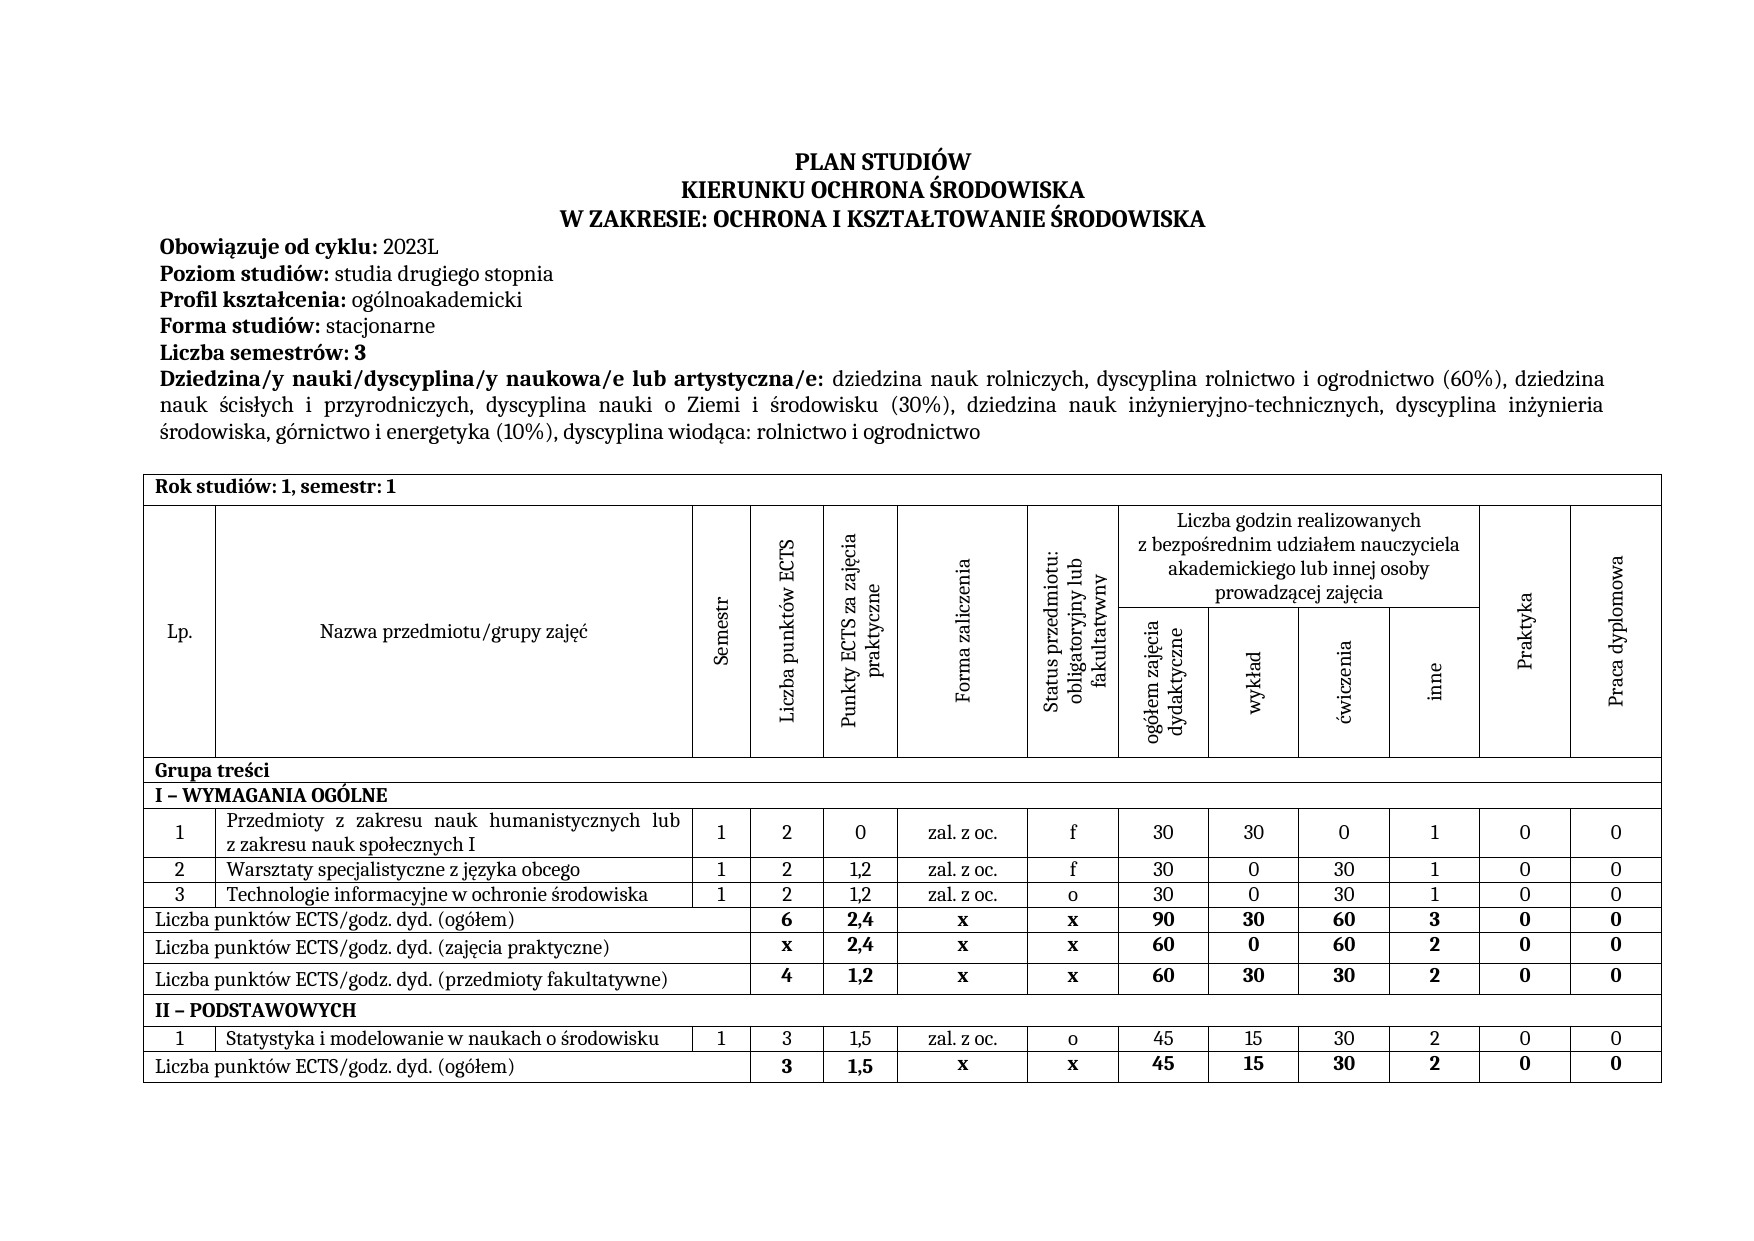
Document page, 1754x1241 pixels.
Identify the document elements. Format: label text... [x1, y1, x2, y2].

table_cell 0 [1571, 908, 1661, 932]
table_cell 30 [1209, 964, 1298, 994]
table_cell 2 [751, 883, 823, 907]
table_cell 0 [1480, 964, 1570, 994]
table_cell 1 [1390, 809, 1479, 857]
table_cell x [898, 964, 1027, 994]
table_cell ćwiczenia [1299, 608, 1389, 757]
table_cell 1 [693, 883, 750, 907]
table_cell Liczba punktów ECTS/godz. dyd. (ogółem) [144, 908, 750, 932]
table_cell 30 [1299, 1052, 1389, 1082]
table_cell Liczba punktów ECTS/godz. dyd. (ogółem) [144, 1052, 750, 1082]
table_cell x [898, 933, 1027, 963]
table_cell zal. z oc. [898, 1027, 1027, 1051]
table_cell 0 [1571, 964, 1661, 994]
table_cell 0 [1571, 1052, 1661, 1082]
table_cell II – PODSTAWOWYCH [144, 995, 1661, 1026]
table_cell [144, 964, 750, 994]
table_cell 1 [1390, 858, 1479, 882]
table_cell 1 [144, 1027, 215, 1051]
table_cell 2 [144, 858, 215, 882]
table_cell Semestr [693, 506, 750, 757]
table_cell zal. z oc. [898, 858, 1027, 882]
table_cell 2 [751, 858, 823, 882]
table_cell wykład [1209, 608, 1298, 757]
table_cell 0 [1571, 858, 1661, 882]
table_cell 30 [1209, 809, 1298, 857]
table_cell 60 [1299, 933, 1389, 963]
table_cell 3 [751, 1027, 823, 1051]
table_cell 0 [1480, 933, 1570, 963]
table_cell Warsztaty specjalistyczne z języka obcego [216, 858, 692, 882]
table_cell 2 [1390, 1052, 1479, 1082]
table_cell Status przedmiotu: obligatoryjny lub fakultatywny [1028, 506, 1118, 757]
table_cell 3 [1390, 908, 1479, 932]
table_cell Punkty ECTS za zajęcia praktyczne [824, 506, 897, 757]
table_cell 1,2 [824, 858, 897, 882]
table_cell x [1028, 964, 1118, 994]
table_cell 1,5 [824, 1027, 897, 1051]
list Dziedzina/y nauki/dyscyplina/y naukowa/e lub artystyczna/e: dziedzina nauk rolniczych, dyscyplina rolnictwo i ogrodnictwo (60%), dziedzina nauk ścisłych i przyrodniczych, dyscyplina nauki o Ziemi i środowisku (30%), dziedzina nauk inżynieryjno-technicznych, dyscyplina inżynieria środowiska, górnictwo i energetyka (10%), dyscyplina wiodąca: rolnictwo i ogrodnictwo [159, 366, 1606, 445]
table_cell 0 [1480, 908, 1570, 932]
table_cell 0 [1571, 933, 1661, 963]
table_cell 60 [1299, 908, 1389, 932]
table_cell 0 [1480, 809, 1570, 857]
table_cell x [898, 1052, 1027, 1082]
table_cell 1 [693, 858, 750, 882]
table_cell x [751, 933, 823, 963]
table_cell 30 [1299, 858, 1389, 882]
table_cell 0 [1480, 858, 1570, 882]
table_cell zal. z oc. [898, 883, 1027, 907]
table_cell 0 [1571, 883, 1661, 907]
text Forma studiów: stacjonarne [159, 313, 1606, 339]
table_cell 0 [1571, 809, 1661, 857]
table_cell 30 [1209, 908, 1298, 932]
list PLAN STUDIÓW [159, 148, 1606, 176]
table_cell 30 [1299, 1027, 1389, 1051]
table_cell 60 [1119, 964, 1208, 994]
table_cell Nazwa przedmiotu/grupy zajęć [216, 506, 692, 757]
table_cell 4 [751, 964, 823, 994]
table_cell o [1028, 883, 1118, 907]
table_cell 1 [1390, 883, 1479, 907]
table_cell 1,2 [824, 964, 897, 994]
table_cell 2 [1390, 933, 1479, 963]
table_cell ogółem zajęcia dydaktyczne [1119, 608, 1208, 757]
table_cell 1 [144, 809, 215, 857]
table_cell Technologie informacyjne w ochronie środowiska [216, 883, 692, 907]
table_cell 30 [1299, 964, 1389, 994]
table_cell 30 [1299, 883, 1389, 907]
table_cell inne [1390, 608, 1479, 757]
table_cell 15 [1209, 1052, 1298, 1082]
table_cell Lp. [144, 506, 215, 757]
table_cell 2 [1390, 964, 1479, 994]
table_cell 0 [1209, 883, 1298, 907]
table_cell 30 [1119, 883, 1208, 907]
table_cell x [1028, 933, 1118, 963]
text Liczba semestrów: 3 [159, 339, 1606, 366]
table_cell 2 [1390, 1027, 1479, 1051]
table_cell o [1028, 1027, 1118, 1051]
table_cell 0 [1480, 883, 1570, 907]
table_cell Grupa treści [144, 758, 1661, 782]
table_cell f [1028, 809, 1118, 857]
table_cell 45 [1119, 1052, 1208, 1082]
table_cell Liczba punktów ECTS [751, 506, 823, 757]
table_cell Praca dyplomowa [1571, 506, 1661, 757]
table_cell 0 [1209, 858, 1298, 882]
table_cell I – WYMAGANIA OGÓLNE [144, 783, 1661, 808]
text Profil kształcenia: ogólnoakademicki [159, 287, 1606, 313]
table_cell 3 [144, 883, 215, 907]
text KIERUNKU OCHRONA ŚRODOWISKA [159, 176, 1606, 205]
table_header Rok studiów: 1, semestr: 1 [144, 475, 1661, 505]
table_cell 2,4 [824, 908, 897, 932]
table_cell 0 [1209, 933, 1298, 963]
table_cell 3 [751, 1052, 823, 1082]
table_cell 2 [751, 809, 823, 857]
table_cell 30 [1119, 858, 1208, 882]
table_cell f [1028, 858, 1118, 882]
table_cell 2,4 [824, 933, 897, 963]
table_cell 60 [1119, 933, 1208, 963]
table_cell 45 [1119, 1027, 1208, 1051]
table_cell Statystyka i modelowanie w naukach o środowisku [216, 1027, 692, 1051]
table_cell Forma zaliczenia [898, 506, 1027, 757]
table_cell 6 [751, 908, 823, 932]
table_cell Przedmioty z zakresu nauk humanistycznych lub z zakresu nauk społecznych I [216, 809, 692, 857]
table_cell 30 [1119, 809, 1208, 857]
table_cell 0 [1480, 1027, 1570, 1051]
table_cell 0 [1299, 809, 1389, 857]
table_cell x [898, 908, 1027, 932]
table_cell x [1028, 1052, 1118, 1082]
text Obowiązuje od cyklu: 2023L [159, 234, 1606, 260]
table_cell 0 [1571, 1027, 1661, 1051]
text Poziom studiów: studia drugiego stopnia [159, 260, 1606, 287]
table_cell 1 [693, 1027, 750, 1051]
table_cell 90 [1119, 908, 1208, 932]
table_cell zal. z oc. [898, 809, 1027, 857]
table_cell 0 [824, 809, 897, 857]
text W ZAKRESIE: OCHRONA I KSZTAŁTOWANIE ŚRODOWISKA [159, 205, 1606, 234]
table_cell x [1028, 908, 1118, 932]
table_cell 1 [693, 809, 750, 857]
table_cell 1,2 [824, 883, 897, 907]
table_cell Liczba punktów ECTS/godz. dyd. (zajęcia praktyczne) [144, 933, 750, 963]
table_cell 15 [1209, 1027, 1298, 1051]
table_cell Liczba godzin realizowanych z bezpośrednim udziałem nauczyciela akademickiego lub innej osoby prowadzącej zajęcia [1119, 506, 1479, 607]
table_cell Praktyka [1480, 506, 1570, 757]
table_cell 0 [1480, 1052, 1570, 1082]
table_cell 1,5 [824, 1052, 897, 1082]
